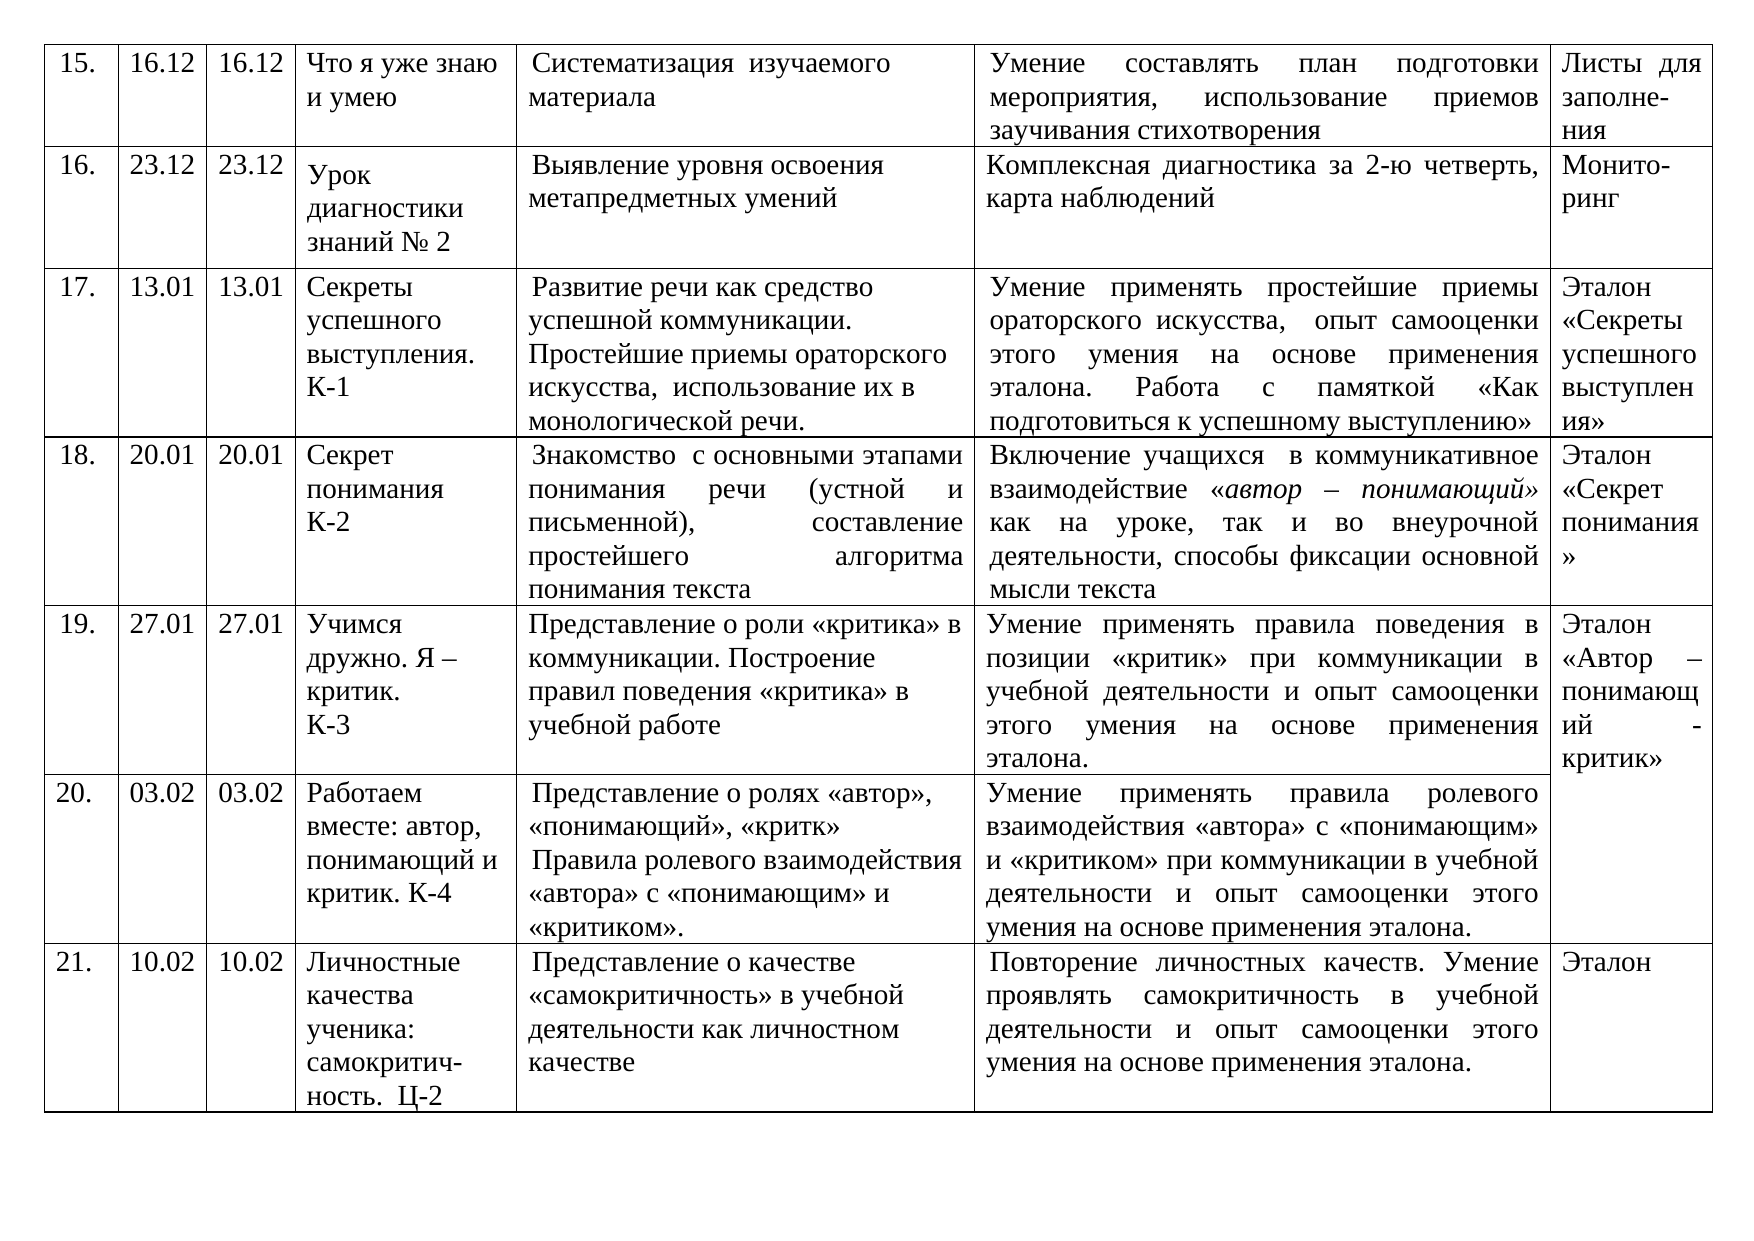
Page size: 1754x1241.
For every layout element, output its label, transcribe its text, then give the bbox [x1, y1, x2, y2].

table_cell [45, 45, 118, 146]
table_cell Включение учащихся в коммуникативное взаимодействие «автор – понимающий» как на уроке, так и во внеурочной деятельности, способы фиксации основной мысли текста [975, 438, 1550, 605]
table_cell Умение составлять план подготовки мероприятия, использование приемов заучивания стихотворения [975, 45, 1550, 146]
table_cell Эталон [1551, 944, 1712, 1111]
table_cell 27.01 [207, 606, 295, 774]
table_cell Монито-ринг [1551, 147, 1712, 268]
table_cell 20.01 [207, 438, 295, 605]
table_cell 13.01 [119, 269, 206, 436]
table_cell Эталон «Автор –понимающий - критик» [1551, 606, 1712, 943]
table_cell 10.02 [119, 944, 206, 1111]
table_cell [45, 438, 118, 605]
table_cell Работаем вместе: автор, понимающий и критик. К-4 [296, 775, 516, 943]
table_cell Личностные качества ученика: самокритич-ность. Ц-2 [296, 944, 516, 1111]
table_cell 03.02 [119, 775, 206, 943]
table_cell [45, 775, 118, 943]
table_cell Умение применять правила ролевого взаимодействия «автора» с «понимающим» и «критиком» при коммуникации в учебной деятельности и опыт самооценки этого умения на основе применения эталона. [975, 775, 1550, 943]
table_cell 23.12 [207, 147, 295, 268]
table_cell Умение применять правила поведения в позиции «критик» при коммуникации в учебной деятельности и опыт самооценки этого умения на основе применения эталона. [975, 606, 1550, 774]
table_cell Представление о качестве «самокритичность» в учебной деятельности как личностном качестве [517, 944, 974, 1111]
table_cell Секреты успешного выступления. К-1 [296, 269, 516, 436]
table_cell Знакомство с основными этапами понимания речи (устной и письменной), составление простейшего алгоритма понимания текста [517, 438, 974, 605]
table_cell Выявление уровня освоения метапредметных умений [517, 147, 974, 268]
table_cell Эталон «Секрет понимания» [1551, 438, 1712, 605]
table_cell Развитие речи как средство успешной коммуникации. Простейшие приемы ораторского искусства, использование их в монологической речи. [517, 269, 974, 436]
table_cell Умение применять простейшие приемы ораторского искусства, опыт самооценки этого умения на основе применения эталона. Работа с памяткой «Как подготовиться к успешному выступлению» [975, 269, 1550, 436]
table_cell 13.01 [207, 269, 295, 436]
table_cell 16.12 [119, 45, 206, 146]
table_cell 27.01 [119, 606, 206, 774]
table_cell Учимся дружно. Я – критик. К-3 [296, 606, 516, 774]
table_cell 16.12 [207, 45, 295, 146]
table_cell Урок диагностики знаний № 2 [296, 147, 516, 268]
table_cell Что я уже знаю и умею [296, 45, 516, 146]
table_cell Листы для заполне-ния [1551, 45, 1712, 146]
table_cell Представление о роли «критика» в коммуникации. Построение правил поведения «критика» в учебной работе [517, 606, 974, 774]
table_cell [45, 606, 118, 774]
table_cell 20.01 [119, 438, 206, 605]
table_cell [45, 944, 118, 1111]
table_cell 03.02 [207, 775, 295, 943]
table_cell [45, 147, 118, 268]
table_cell 23.12 [119, 147, 206, 268]
table_cell 10.02 [207, 944, 295, 1111]
table_cell Представление о ролях «автор», «понимающий», «критк» Правила ролевого взаимодействия «автора» с «понимающим» и «критиком». [517, 775, 974, 943]
table_cell Эталон «Секреты успешного выступления» [1551, 269, 1712, 436]
table_cell Систематизация изучаемого материала [517, 45, 974, 146]
table_cell Повторение личностных качеств. Умение проявлять самокритичность в учебной деятельности и опыт самооценки этого умения на основе применения эталона. [975, 944, 1550, 1111]
table_cell [45, 269, 118, 436]
table_cell Секрет понимания К-2 [296, 438, 516, 605]
table_cell Комплексная диагностика за 2-ю четверть, карта наблюдений [975, 147, 1550, 268]
